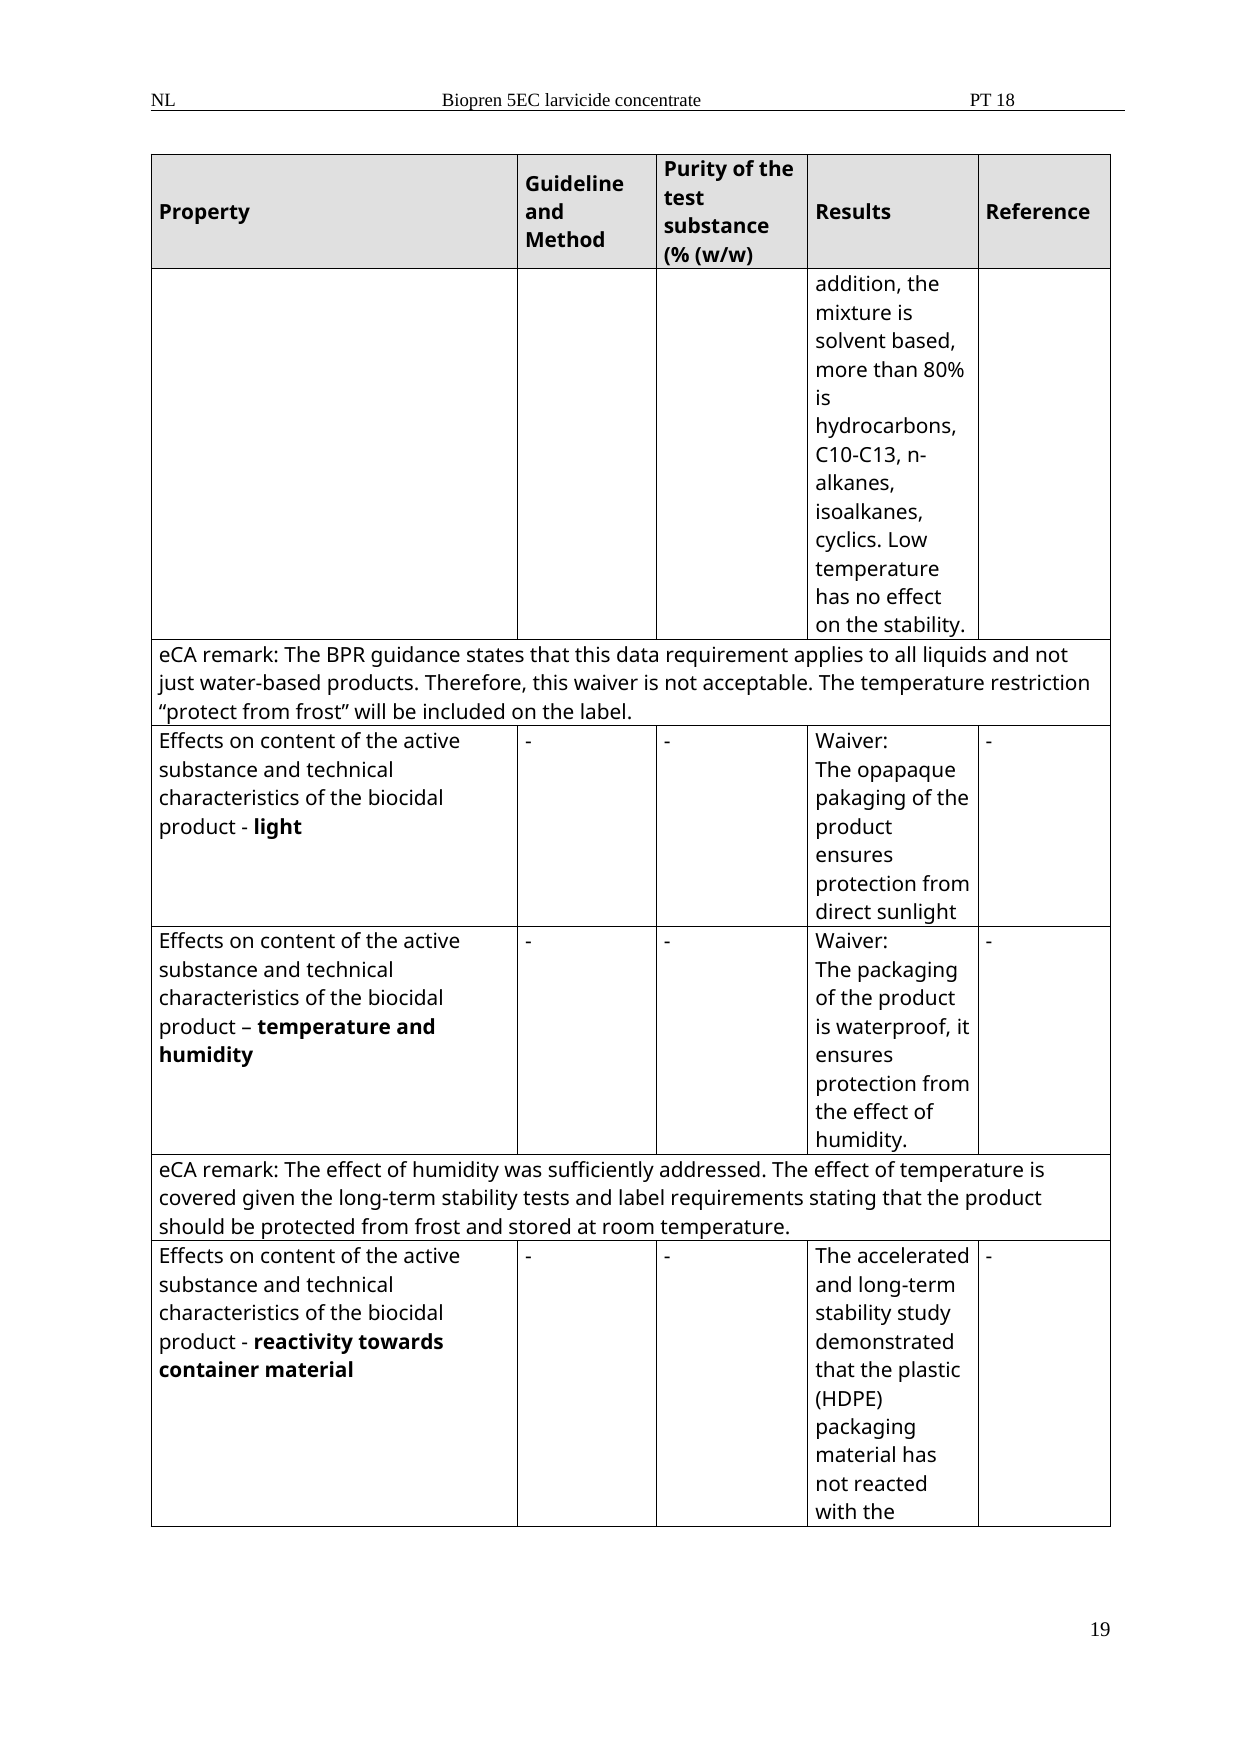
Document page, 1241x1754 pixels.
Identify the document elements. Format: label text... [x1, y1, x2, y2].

table_cell - [518, 269, 656, 639]
table_cell Waiver: The opapaque pakaging of the product ensures protection from direct sunlight [808, 726, 978, 926]
table_cell - [657, 726, 807, 926]
table_header Reference [979, 155, 1110, 268]
table_cell Effects on content of the active substance and technical characteristics of the biocidal product – temperature and humidity [152, 927, 517, 1154]
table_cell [152, 269, 517, 639]
table_cell - [657, 269, 807, 639]
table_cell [808, 269, 978, 639]
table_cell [808, 1241, 978, 1526]
table_cell - [518, 1241, 656, 1526]
table_header Results [808, 155, 978, 268]
table_cell - [979, 726, 1110, 926]
table_cell eCA remark: The effect of humidity was sufficiently addressed. The effect of temperature is covered given the long-term stability tests and label requirements stating that the product should be protected from frost and stored at room temperature. [152, 1155, 1110, 1240]
table_cell - [518, 726, 656, 926]
table_cell - [979, 1241, 1110, 1526]
table_cell Effects on content of the active substance and technical characteristics of the biocidal product - light [152, 726, 517, 926]
table_cell - [657, 927, 807, 1154]
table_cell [152, 1241, 517, 1526]
table_cell - [979, 269, 1110, 639]
table_cell - [518, 927, 656, 1154]
table_header Property [152, 155, 517, 268]
table_cell eCA remark: The BPR guidance states that this data requirement applies to all liquids and not just water-based products. Therefore, this waiver is not acceptable. The temperature restriction “protect from frost” will be included on the label. [152, 640, 1110, 725]
table_cell - [657, 1241, 807, 1526]
table_cell - [979, 927, 1110, 1154]
table_cell Waiver: The packaging of the product is waterproof, it ensures protection from the effect of humidity. [808, 927, 978, 1154]
table_header Guideline and Method [518, 155, 656, 268]
table_header Purity of the test substance (% (w/w) [657, 155, 807, 268]
